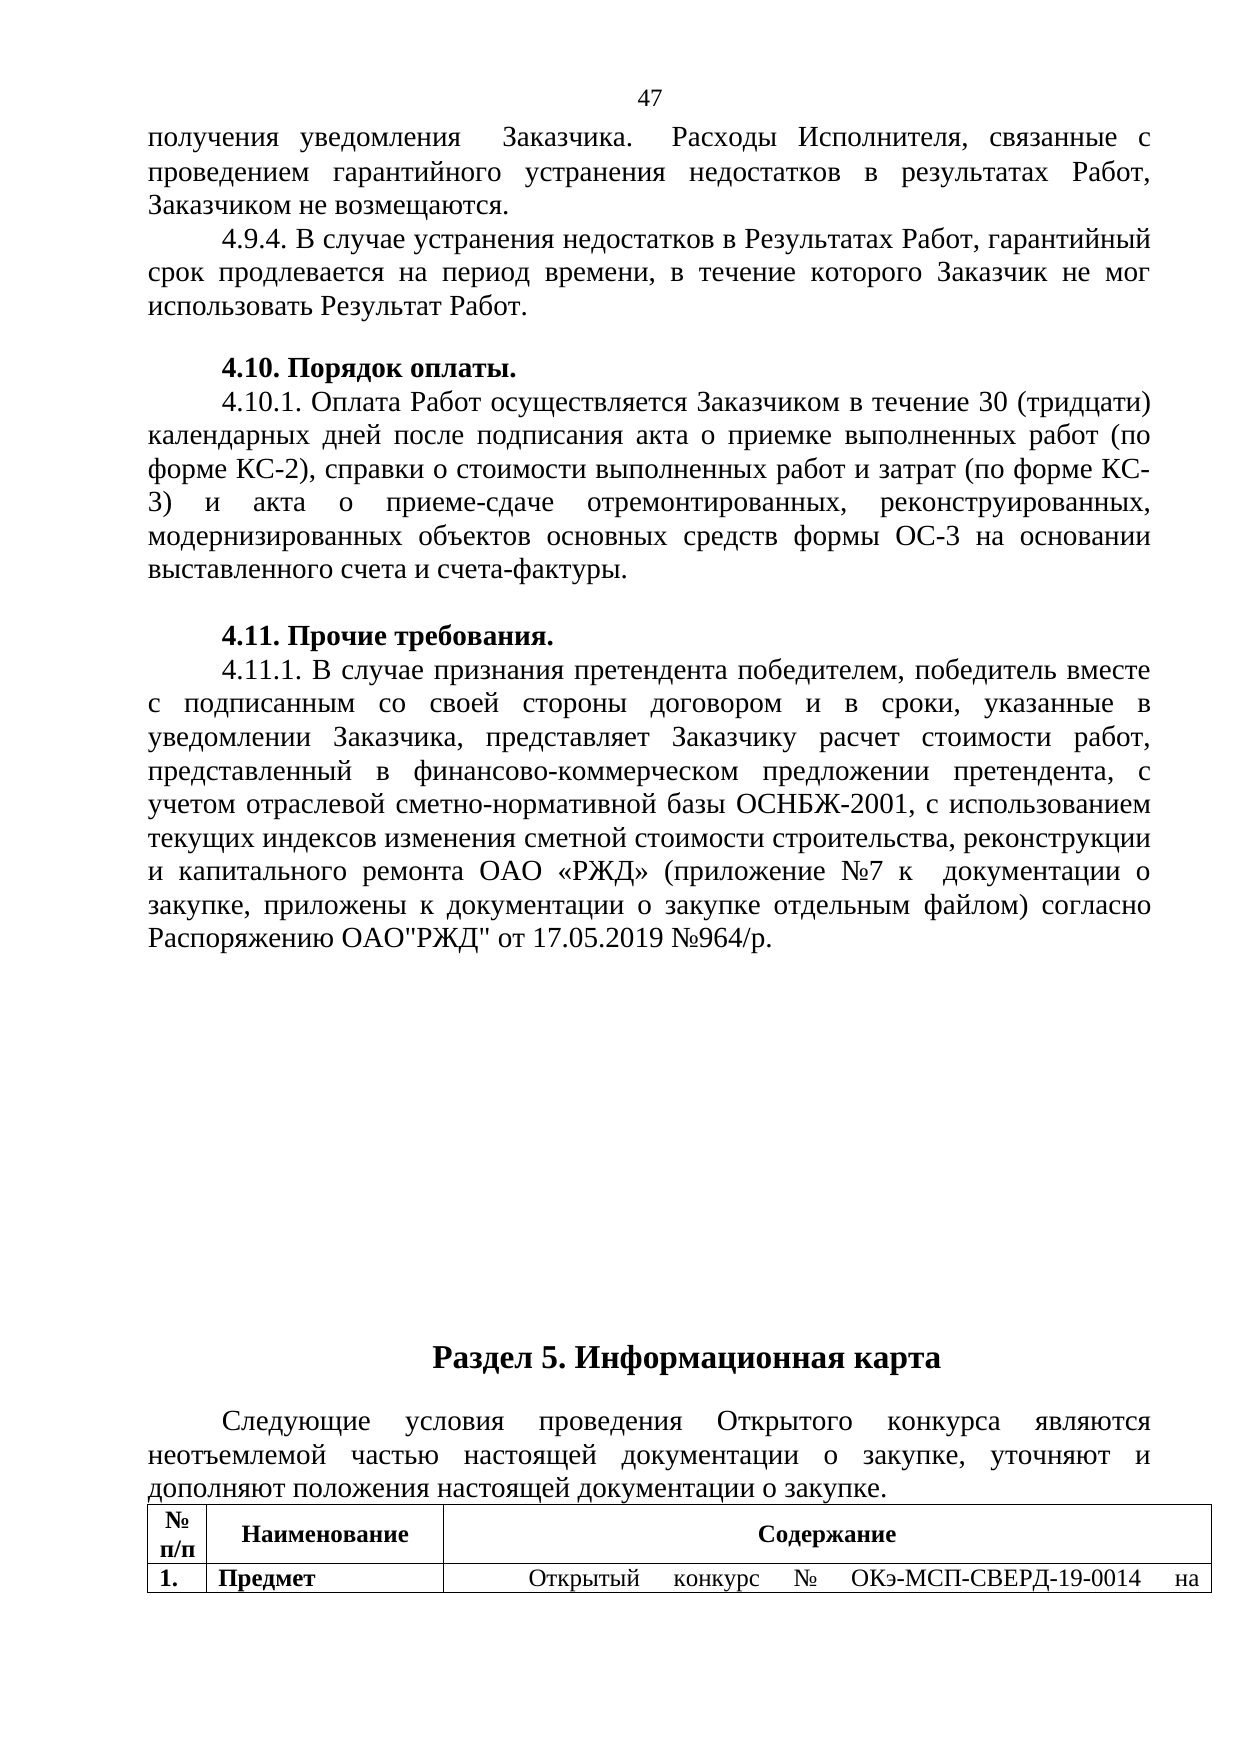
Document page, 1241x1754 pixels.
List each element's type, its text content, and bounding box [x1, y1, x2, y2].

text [148, 118, 1152, 221]
table_header Содержание [444, 1505, 1211, 1562]
text 4.9.4. В случае устранения недостатков в Результатах Работ, гарантийный срок продлевается на период времени, в течение которого Заказчик не мог использовать Результат Работ. [148, 221, 1152, 321]
list Следующие условия проведения Открытого конкурса являются неотъемлемой частью настоящей документации о закупке, уточняют и дополняют положения настоящей документации о закупке. [148, 1403, 1152, 1504]
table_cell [207, 1564, 443, 1592]
table_header Наименование [207, 1505, 443, 1562]
text Раздел 5. Информационная карта [222, 1337, 1152, 1376]
table_header № п/п [148, 1505, 206, 1562]
text 4.10.1. Оплата Работ осуществляется Заказчиком в течение 30 (тридцати) календарных дней после подписания акта о приемке выполненных работ (по форме КС-2), справки о стоимости выполненных работ и затрат (по форме КС-3) и акта о приеме-сдаче отремонтированных, реконструированных, модернизированных объектов основных средств формы ОС-3 на основании выставленного счета и счета-фактуры. [148, 384, 1152, 585]
text 4.11.1. В случае признания претендента победителем, победитель вместе с подписанным со своей стороны договором и в сроки, указанные в уведомлении Заказчика, представляет Заказчику расчет стоимости работ, представленный в финансово-коммерческом предложении претендента, с учетом отраслевой сметно-нормативной базы ОСНБЖ-2001, с использованием текущих индексов изменения сметной стоимости строительства, реконструкции и капитального ремонта ОАО «РЖД» (приложение №7 к документации о закупке, приложены к документации о закупке отдельным файлом) согласно Распоряжению ОАО"РЖД" от 17.05.2019 №964/р. [148, 652, 1152, 954]
text 4.10. Порядок оплаты. [148, 350, 1152, 384]
table_cell 1. [148, 1564, 206, 1592]
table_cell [444, 1564, 1211, 1592]
text 4.11. Прочие требования. [148, 618, 1152, 652]
